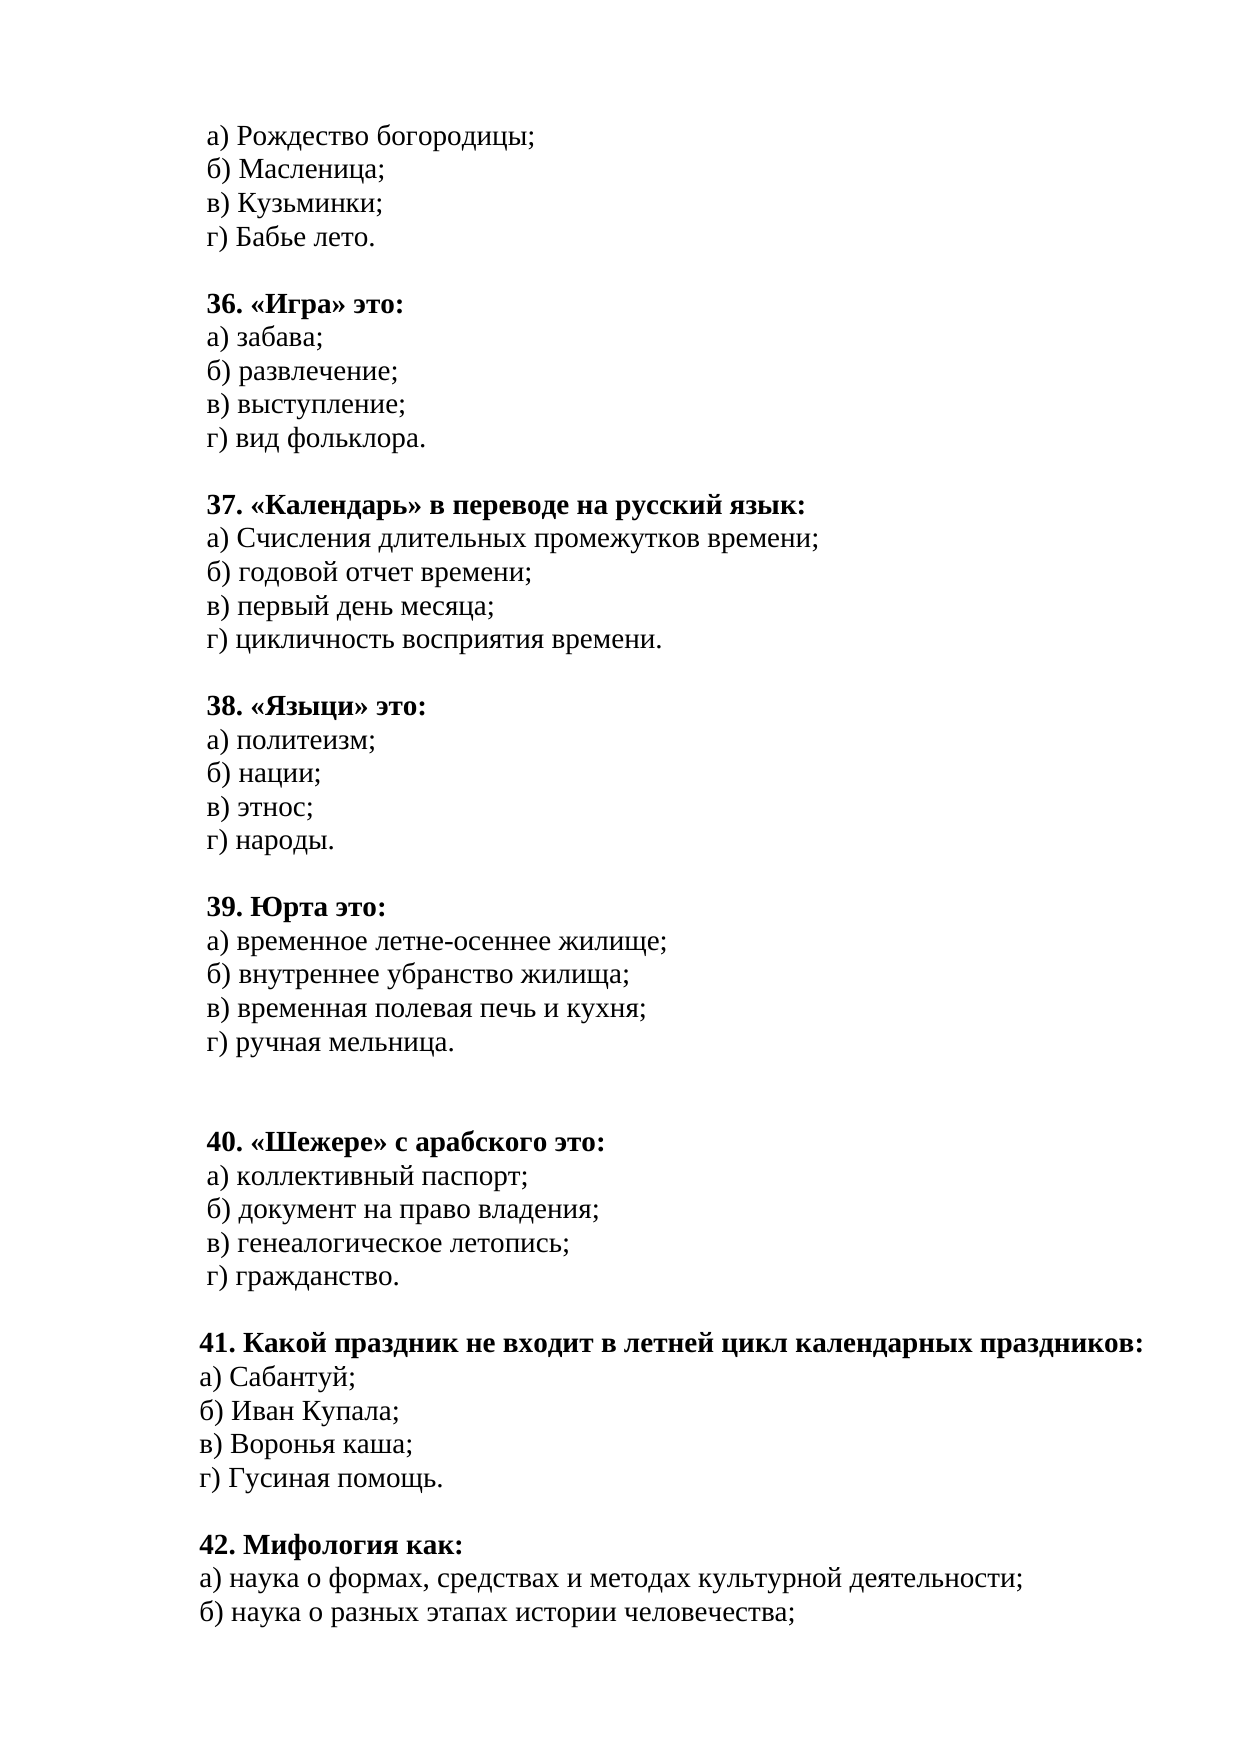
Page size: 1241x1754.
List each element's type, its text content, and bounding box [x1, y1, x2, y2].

text в) Воронья каша; [177, 1426, 1152, 1460]
text г) вид фольклора. [177, 420, 1152, 453]
text б) наука о разных этапах истории человечества; [177, 1594, 1152, 1627]
text б) годовой отчет времени; [177, 554, 1152, 588]
text а) Счисления длительных промежутков времени; [177, 521, 1152, 554]
text а) наука о формах, средствах и методах культурной деятельности; [177, 1560, 1152, 1594]
text 39. Юрта это: [177, 889, 1152, 923]
text г) гражданство. [177, 1258, 1152, 1292]
text б) документ на право владения; [177, 1191, 1152, 1225]
text г) ручная мельница. [177, 1024, 1152, 1057]
text 41. Какой праздник не входит в летней цикл календарных праздников: [177, 1326, 1152, 1359]
text б) Масленица; [177, 152, 1152, 185]
text а) забава; [177, 319, 1152, 353]
text в) первый день месяца; [177, 588, 1152, 621]
text г) цикличность восприятия времени. [177, 621, 1152, 655]
text 40. «Шежере» с арабского это: [177, 1124, 1152, 1158]
text г) Гусиная помощь. [177, 1460, 1152, 1493]
text г) Бабье лето. [177, 219, 1152, 252]
text 36. «Игра» это: [177, 286, 1152, 319]
text в) выступление; [177, 386, 1152, 420]
text в) Кузьминки; [177, 185, 1152, 219]
text а) временное летне-осеннее жилище; [177, 923, 1152, 957]
text б) внутреннее убранство жилища; [177, 957, 1152, 990]
text а) Сабантуй; [177, 1359, 1152, 1393]
text в) этнос; [177, 789, 1152, 822]
text 37. «Календарь» в переводе на русский язык: [177, 487, 1152, 521]
text а) политеизм; [177, 722, 1152, 755]
text б) развлечение; [177, 353, 1152, 386]
text в) временная полевая печь и кухня; [177, 990, 1152, 1024]
text в) генеалогическое летопись; [177, 1225, 1152, 1258]
text 38. «Языци» это: [177, 688, 1152, 722]
text а) Рождество богородицы; [177, 118, 1152, 152]
text 42. Мифология как: [177, 1527, 1152, 1560]
text б) нации; [177, 755, 1152, 789]
text б) Иван Купала; [177, 1393, 1152, 1426]
text а) коллективный паспорт; [177, 1158, 1152, 1191]
text г) народы. [177, 822, 1152, 856]
